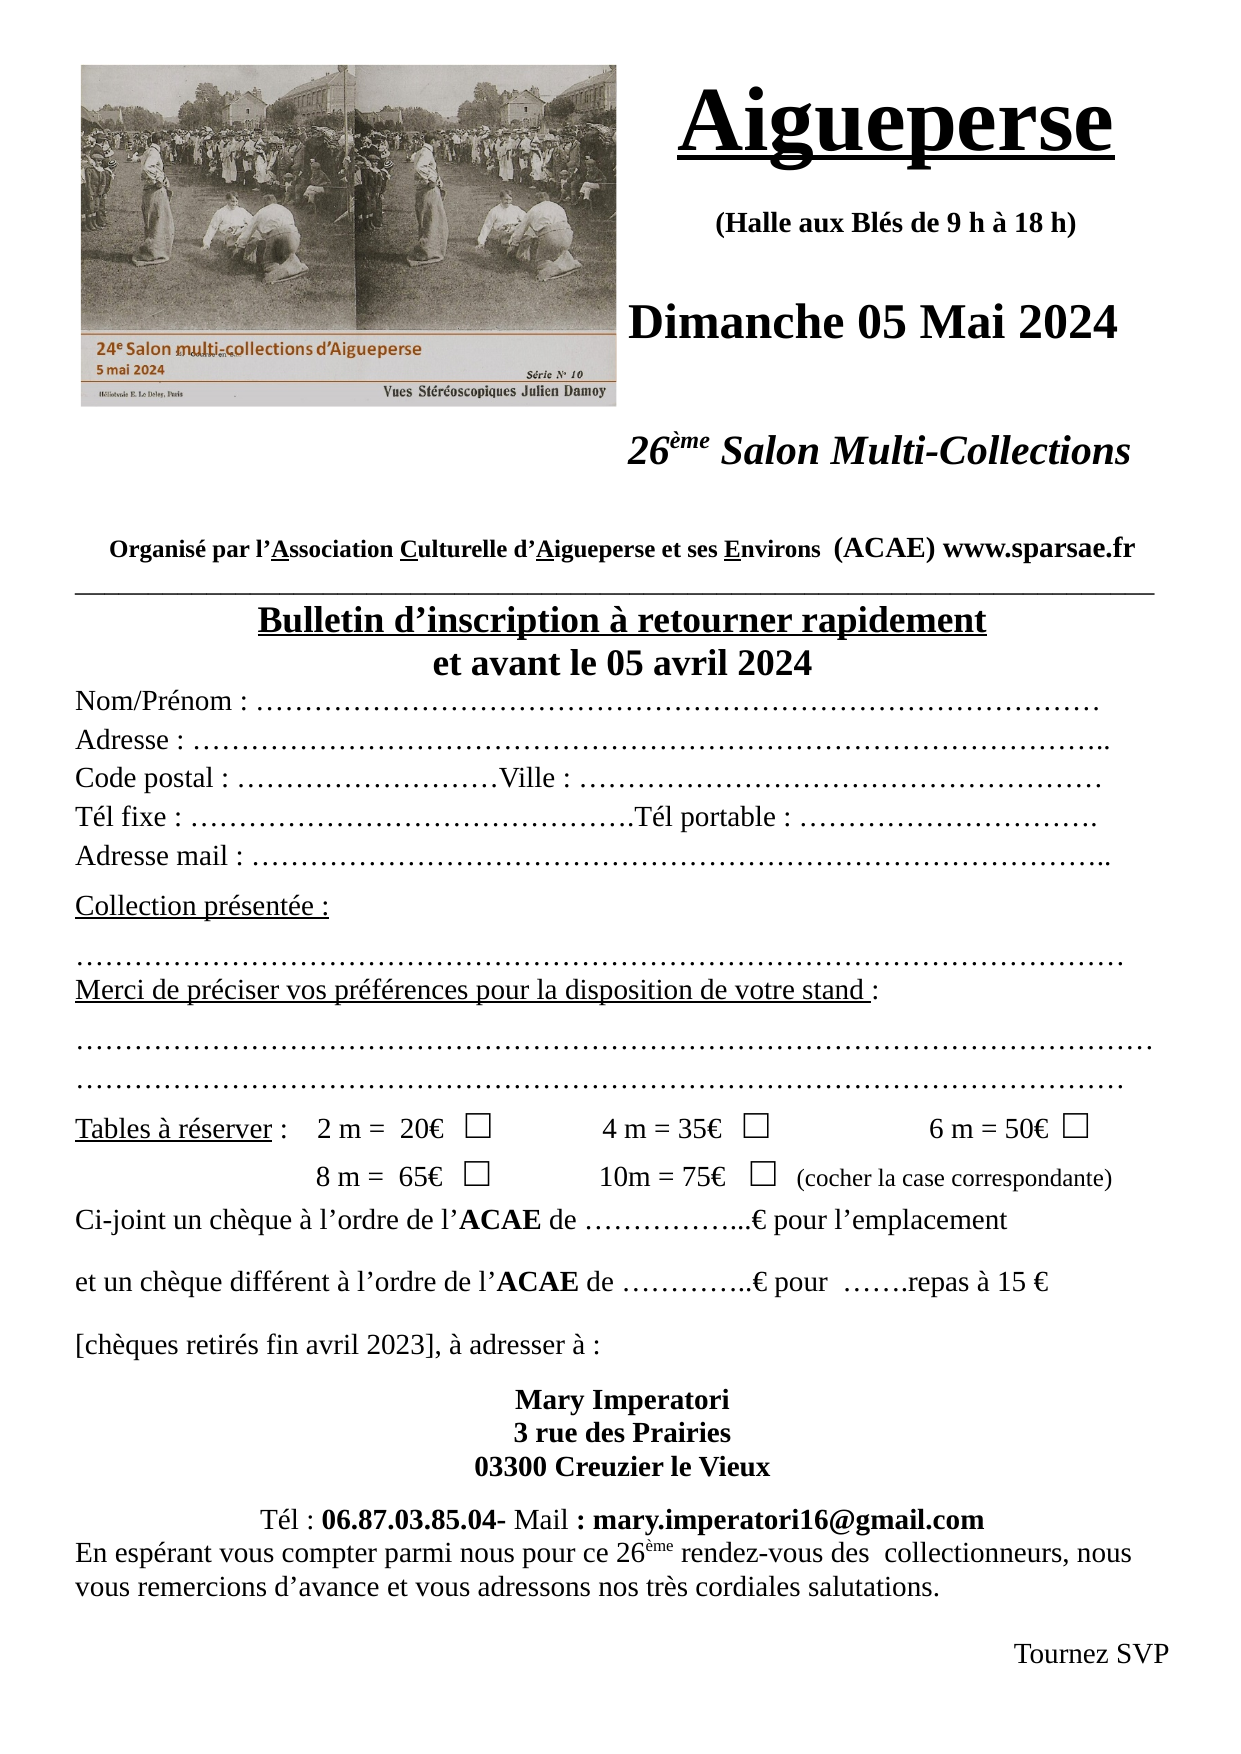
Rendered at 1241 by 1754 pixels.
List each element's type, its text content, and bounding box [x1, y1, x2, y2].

picture [80, 64, 617, 407]
text et avant le 05 avril 2024 [75, 640, 1169, 683]
text En espérant vous compter parmi nous pour ce 26ème rendez-vous des collectionneurs, nous vous remercions d’avance et vous adressons nos très cordiales salutations. [75, 1535, 1169, 1602]
text Adresse mail : …………………………………………………………………………….. [75, 838, 1169, 871]
text Collection présentée : [75, 888, 1169, 922]
text Adresse : ………………………………………………………………………………….. [75, 722, 1169, 756]
text Merci de préciser vos préférences pour la disposition de votre stand : [75, 972, 1169, 1005]
text Nom/Prénom : …………………………………………………………………………… [75, 683, 1169, 717]
text et un chèque différent à l’ordre de l’ACAE de …………..€ pour …….repas à 15 € [75, 1264, 1169, 1298]
text ……………………………………………………………………………………………… [75, 938, 1169, 972]
table_header Aigueperse (Halle aux Blés de 9 h à 18 h) Dimanche 05 Mai 2024 26ème Salon Multi-Collections [622, 59, 1169, 514]
text ………………………………………………………………………………………………………………………………………………………………………………………………… [75, 1022, 1169, 1094]
text Tables à réserver : 2 m = 20€ □ 4 m = 35€ □ 6 m = 50€ □ [75, 1099, 1169, 1147]
text __________________________________________________________________________ [75, 564, 1169, 597]
table_header [75, 59, 622, 514]
text 03300 Creuzier le Vieux [75, 1449, 1169, 1483]
text Tél fixe : ……………………………………….Tél portable : …………………………. [75, 799, 1169, 833]
text 3 rue des Prairies [75, 1416, 1169, 1449]
text Mary Imperatori [75, 1382, 1169, 1416]
text Tél : 06.87.03.85.04- Mail : mary.imperatori16@gmail.com [75, 1502, 1169, 1535]
text Tournez SVP [75, 1636, 1169, 1669]
text Organisé par l’Association Culturelle d’Aigueperse et ses Environs (ACAE) www.sparsae.fr [75, 530, 1169, 564]
text 8 m = 65€ □ 10m = 75€ □ (cocher la case correspondante) [75, 1147, 1169, 1195]
text [chèques retirés fin avril 2023], à adresser à : [75, 1327, 1169, 1360]
text Bulletin d’inscription à retourner rapidement [75, 597, 1169, 640]
text Code postal : ………………………Ville : ……………………………………………… [75, 761, 1169, 794]
text Ci-joint un chèque à l’ordre de l’ACAE de ……………...€ pour l’emplacement [75, 1202, 1169, 1236]
